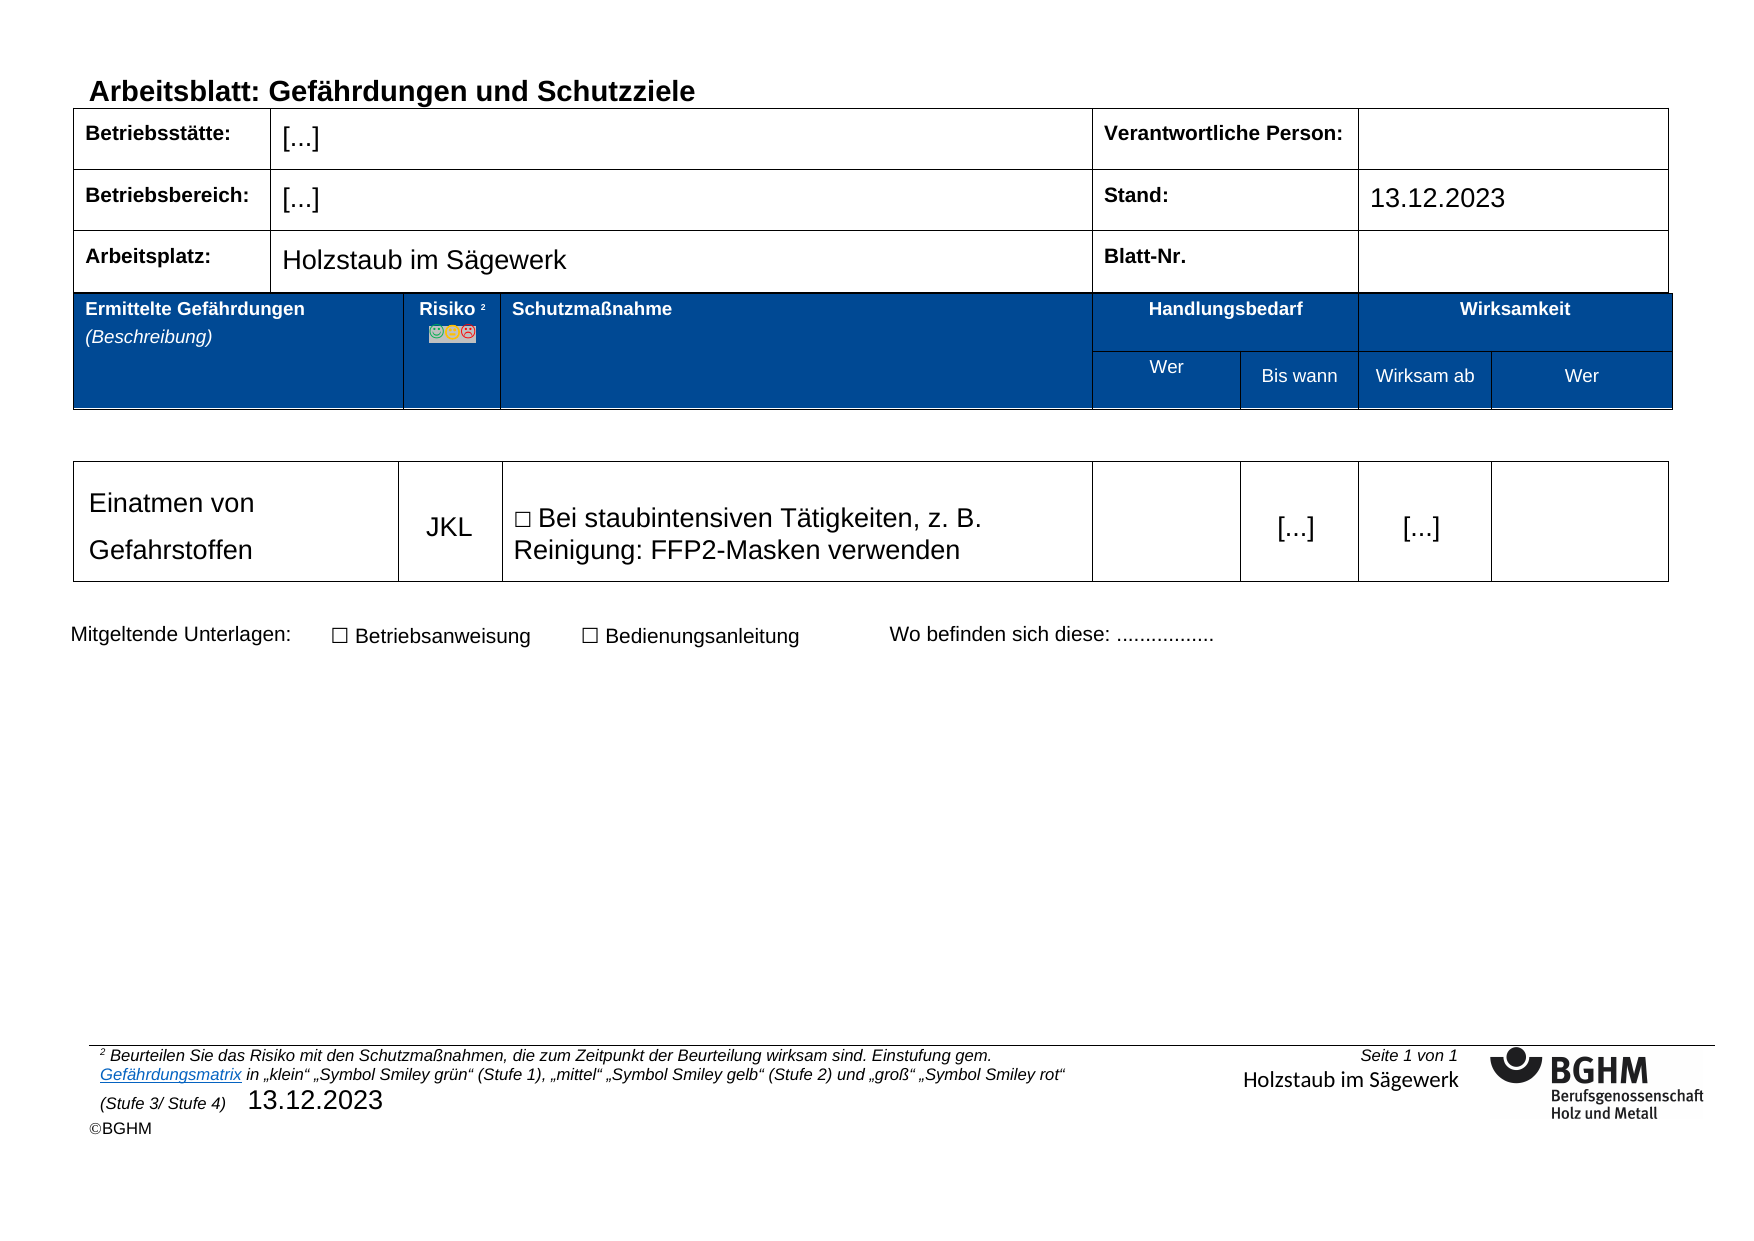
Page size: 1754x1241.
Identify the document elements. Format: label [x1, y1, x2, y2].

picture [1490, 1047, 1704, 1119]
